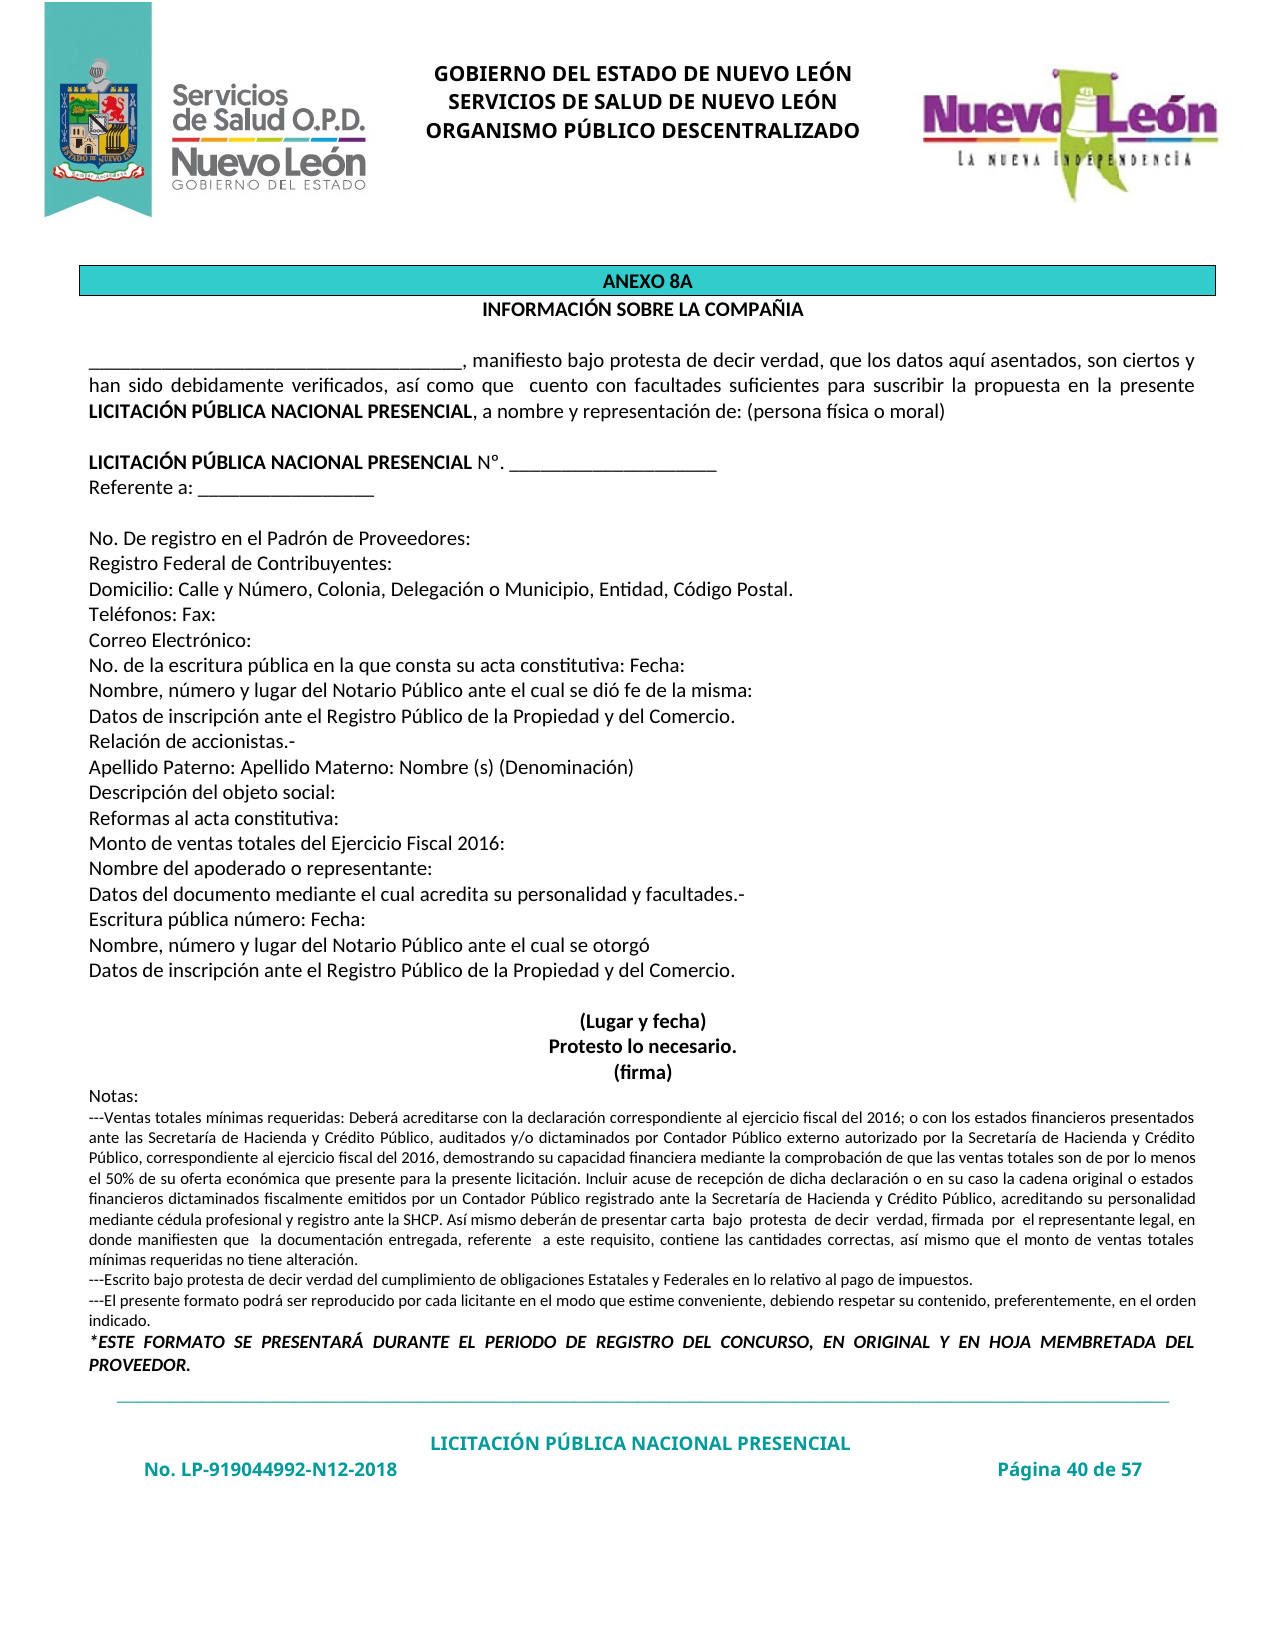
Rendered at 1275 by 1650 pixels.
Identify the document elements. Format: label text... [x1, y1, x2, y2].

text (Lugar y fecha) [89, 1008, 1197, 1033]
text ---El presente formato podrá ser reproducido por cada licitante en el modo que estime conveniente, debiendo respetar su contenido, preferentemente, en el orden indicado. [89, 1290, 1197, 1331]
text Referente a: _________________ [89, 474, 1197, 500]
text Descripción del objeto social: [89, 779, 1197, 805]
picture [15, 2, 1249, 229]
text No. de la escritura pública en la que consta su acta constitutiva: Fecha: [89, 652, 1197, 678]
text Domicilio: Calle y Número, Colonia, Delegación o Municipio, Entidad, Código Postal. [89, 576, 1197, 601]
text Registro Federal de Contribuyentes: [89, 551, 1197, 576]
text Nombre del apoderado o representante: [89, 856, 1197, 881]
text Escritura pública número: Fecha: [89, 906, 1197, 932]
text Teléfonos: Fax: [89, 601, 1197, 627]
text ANEXO 8A [80, 266, 1215, 295]
text INFORMACIÓN SOBRE LA COMPAÑIA [89, 296, 1197, 322]
text No. De registro en el Padrón de Proveedores: [89, 525, 1197, 551]
text Datos de inscripción ante el Registro Público de la Propiedad y del Comercio. [89, 957, 1197, 983]
text Apellido Paterno: Apellido Materno: Nombre (s) (Denominación) [89, 754, 1197, 779]
text Correo Electrónico: [89, 627, 1197, 652]
text Datos de inscripción ante el Registro Público de la Propiedad y del Comercio. [89, 703, 1197, 728]
text ____________________________________, manifiesto bajo protesta de decir verdad, que los datos aquí asentados, son ciertos y han sido debidamente verificados, así como que cuento con facultades suficientes para suscribir la propuesta en la presente LICITACIÓN PÚBLICA NACIONAL PRESENCIAL, a nombre y representación de: (persona física o moral) [89, 347, 1197, 423]
text Notas: [89, 1084, 1197, 1107]
text Relación de accionistas.- [89, 728, 1197, 754]
text LICITACIÓN PÚBLICA NACIONAL PRESENCIAL Nº. ____________________ [89, 449, 1197, 474]
text Nombre, número y lugar del Notario Público ante el cual se otorgó [89, 932, 1197, 957]
text ---Ventas totales mínimas requeridas: Deberá acreditarse con la declaración correspondiente al ejercicio fiscal del 2016; o con los estados financieros presentados ante las Secretaría de Hacienda y Crédito Público, auditados y/o dictaminados por Contador Público externo autorizado por la Secretaría de Hacienda y Crédito Público, correspondiente al ejercicio fiscal del 2016, demostrando su capacidad financiera mediante la comprobación de que las ventas totales son de por lo menos el 50% de su oferta económica que presente para la presente licitación. Incluir acuse de recepción de dicha declaración o en su caso la cadena original o estados financieros dictaminados fiscalmente emitidos por un Contador Público registrado ante la Secretaría de Hacienda y Crédito Público, acreditando su personalidad mediante cédula profesional y registro ante la SHCP. Así mismo deberán de presentar carta bajo protesta de decir verdad, firmada por el representante legal, en donde manifiesten que la documentación entregada, referente a este requisito, contiene las cantidades correctas, así mismo que el monto de ventas totales mínimas requeridas no tiene alteración. [89, 1107, 1197, 1270]
text Monto de ventas totales del Ejercicio Fiscal 2016: [89, 830, 1197, 856]
text *ESTE FORMATO SE PRESENTARÁ DURANTE EL PERIODO DE REGISTRO DEL CONCURSO, EN ORIGINAL Y EN HOJA MEMBRETADA DEL PROVEEDOR. [89, 1331, 1197, 1376]
text Datos del documento mediante el cual acredita su personalidad y facultades.- [89, 881, 1197, 906]
text Nombre, número y lugar del Notario Público ante el cual se dió fe de la misma: [89, 678, 1197, 703]
text Protesto lo necesario. [89, 1033, 1197, 1059]
text Reformas al acta constitutiva: [89, 805, 1197, 830]
text (firma) [89, 1059, 1197, 1084]
text ---Escrito bajo protesta de decir verdad del cumplimiento de obligaciones Estatales y Federales en lo relativo al pago de impuestos. [89, 1270, 1197, 1290]
